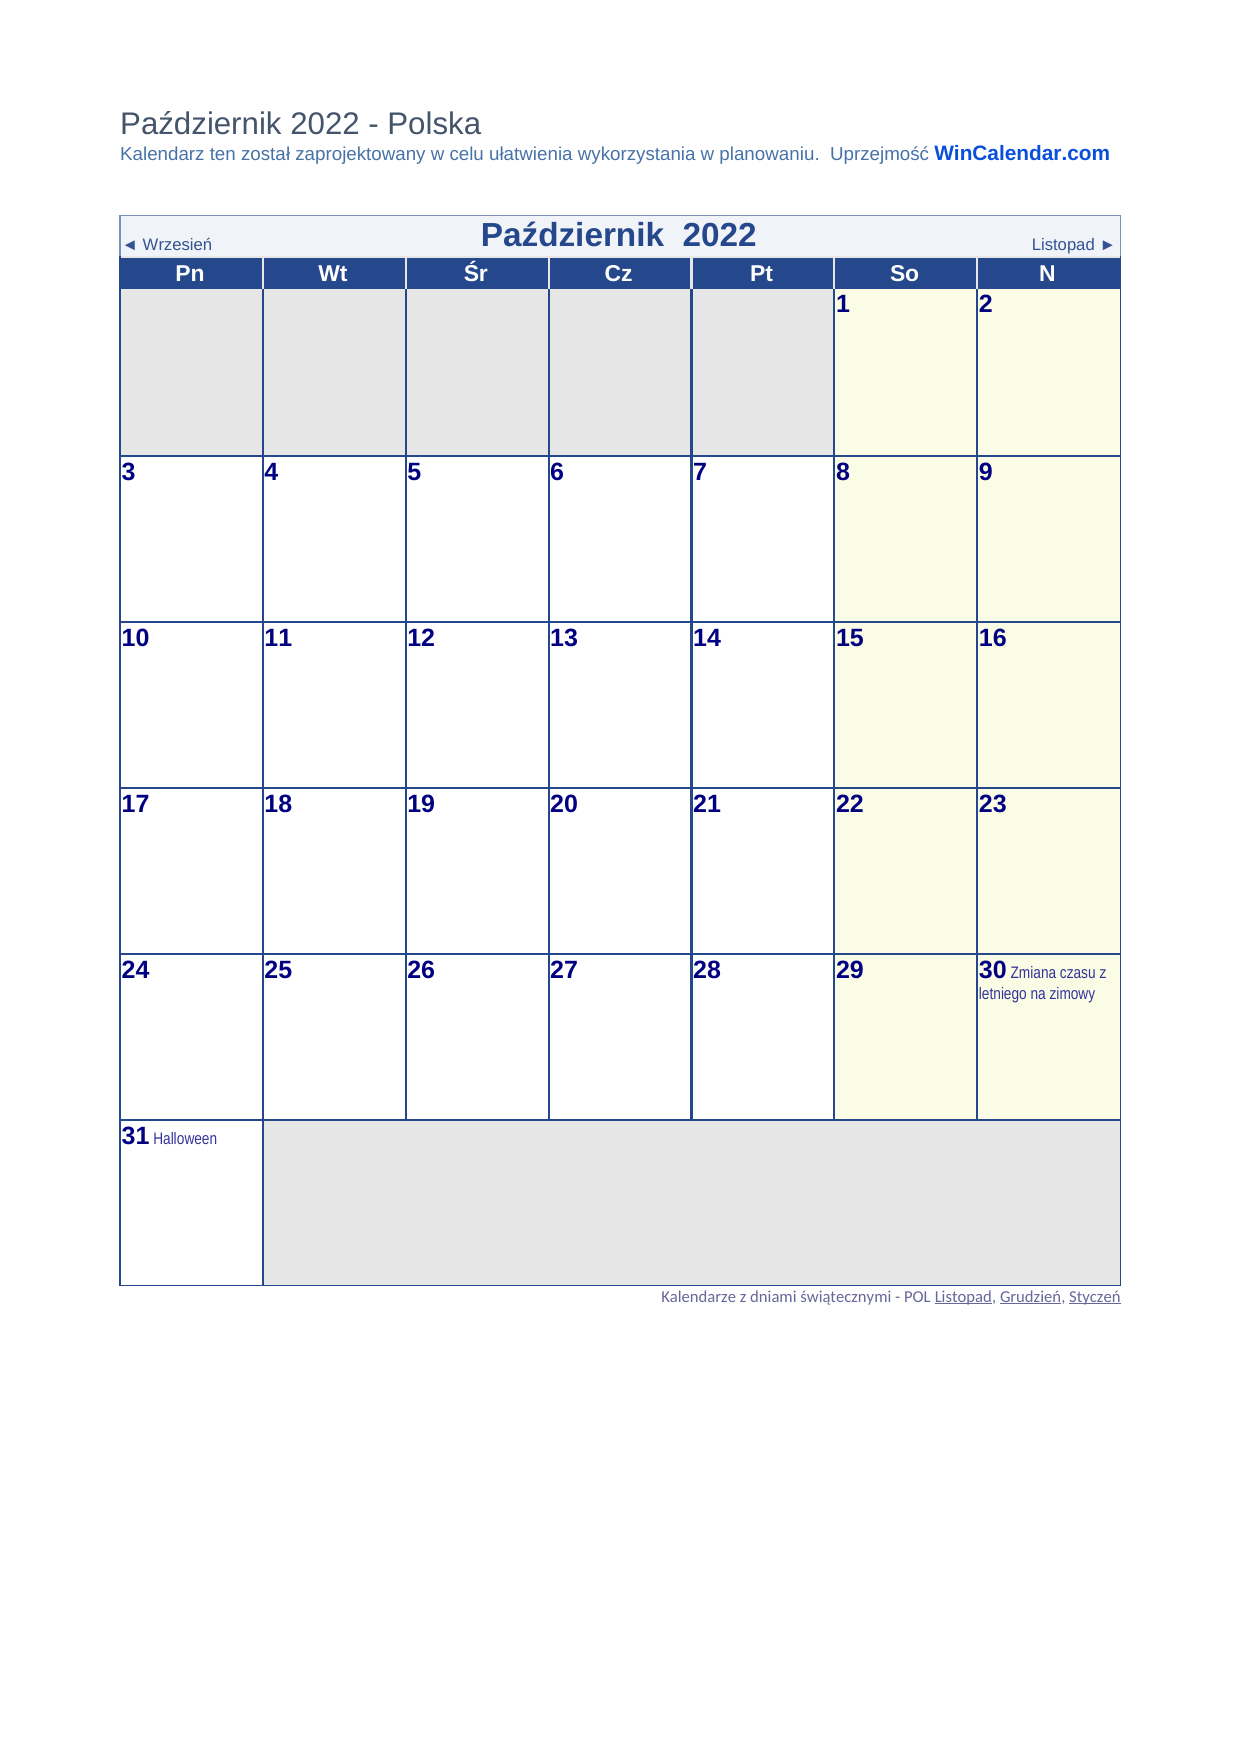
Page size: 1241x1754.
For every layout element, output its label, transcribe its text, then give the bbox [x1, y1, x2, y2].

table_cell 1 [835, 289, 976, 455]
table_cell 5 [407, 457, 548, 621]
table_cell 13 [550, 623, 690, 787]
table_cell 11 [264, 623, 405, 787]
table_cell [264, 1121, 1120, 1285]
table_cell Śr [407, 258, 548, 289]
table_cell Wt [264, 258, 405, 289]
table_cell 6 [550, 457, 690, 621]
table_cell 21 [693, 789, 833, 953]
table_cell 29 [835, 955, 976, 1119]
table_cell [693, 289, 833, 455]
table_cell N [978, 258, 1120, 289]
table_cell 10 [121, 623, 262, 787]
table_cell 7 [693, 457, 833, 621]
table_cell So [835, 258, 976, 289]
table_cell 9 [978, 457, 1120, 621]
table_cell 20 [550, 789, 690, 953]
table_cell 30 Zmiana czasu z letniego na zimowy [978, 955, 1120, 1119]
table_cell 2 [978, 289, 1120, 455]
table_cell 15 [835, 623, 976, 787]
table_cell 3 [121, 457, 262, 621]
table_cell [264, 289, 405, 455]
table_cell 31 Halloween [121, 1121, 262, 1285]
table_cell 22 [835, 789, 976, 953]
table_cell 28 [693, 955, 833, 1119]
table_cell 12 [407, 623, 548, 787]
table_cell 16 [978, 623, 1120, 787]
text Październik 2022 - Polska Kalendarz ten został zaprojektowany w celu ułatwienia wykorzystania w planowaniu. Uprzejmość WinCalendar.com [120, 105, 1120, 193]
table_cell 23 [978, 789, 1120, 953]
table_cell Pt [693, 258, 833, 289]
table_cell Pn [121, 258, 262, 289]
table_cell [407, 289, 548, 455]
table_cell 27 [550, 955, 690, 1119]
table_cell Cz [550, 258, 690, 289]
table_cell 8 [835, 457, 976, 621]
text Kalendarze z dniami świątecznymi - POL Listopad, Grudzień, Styczeń [120, 1286, 1120, 1306]
table_cell [550, 289, 690, 455]
table_cell 19 [407, 789, 548, 953]
table_cell [121, 289, 262, 455]
table_cell 4 [264, 457, 405, 621]
table_cell 18 [264, 789, 405, 953]
table_cell 24 [121, 955, 262, 1119]
table_cell 14 [693, 623, 833, 787]
table_header Październik 2022 [263, 216, 977, 256]
table_cell 25 [264, 955, 405, 1119]
table_header Listopad ► [977, 216, 1120, 256]
table_header ◄ Wrzesień [121, 216, 263, 256]
table_cell 26 [407, 955, 548, 1119]
table_cell 17 [121, 789, 262, 953]
